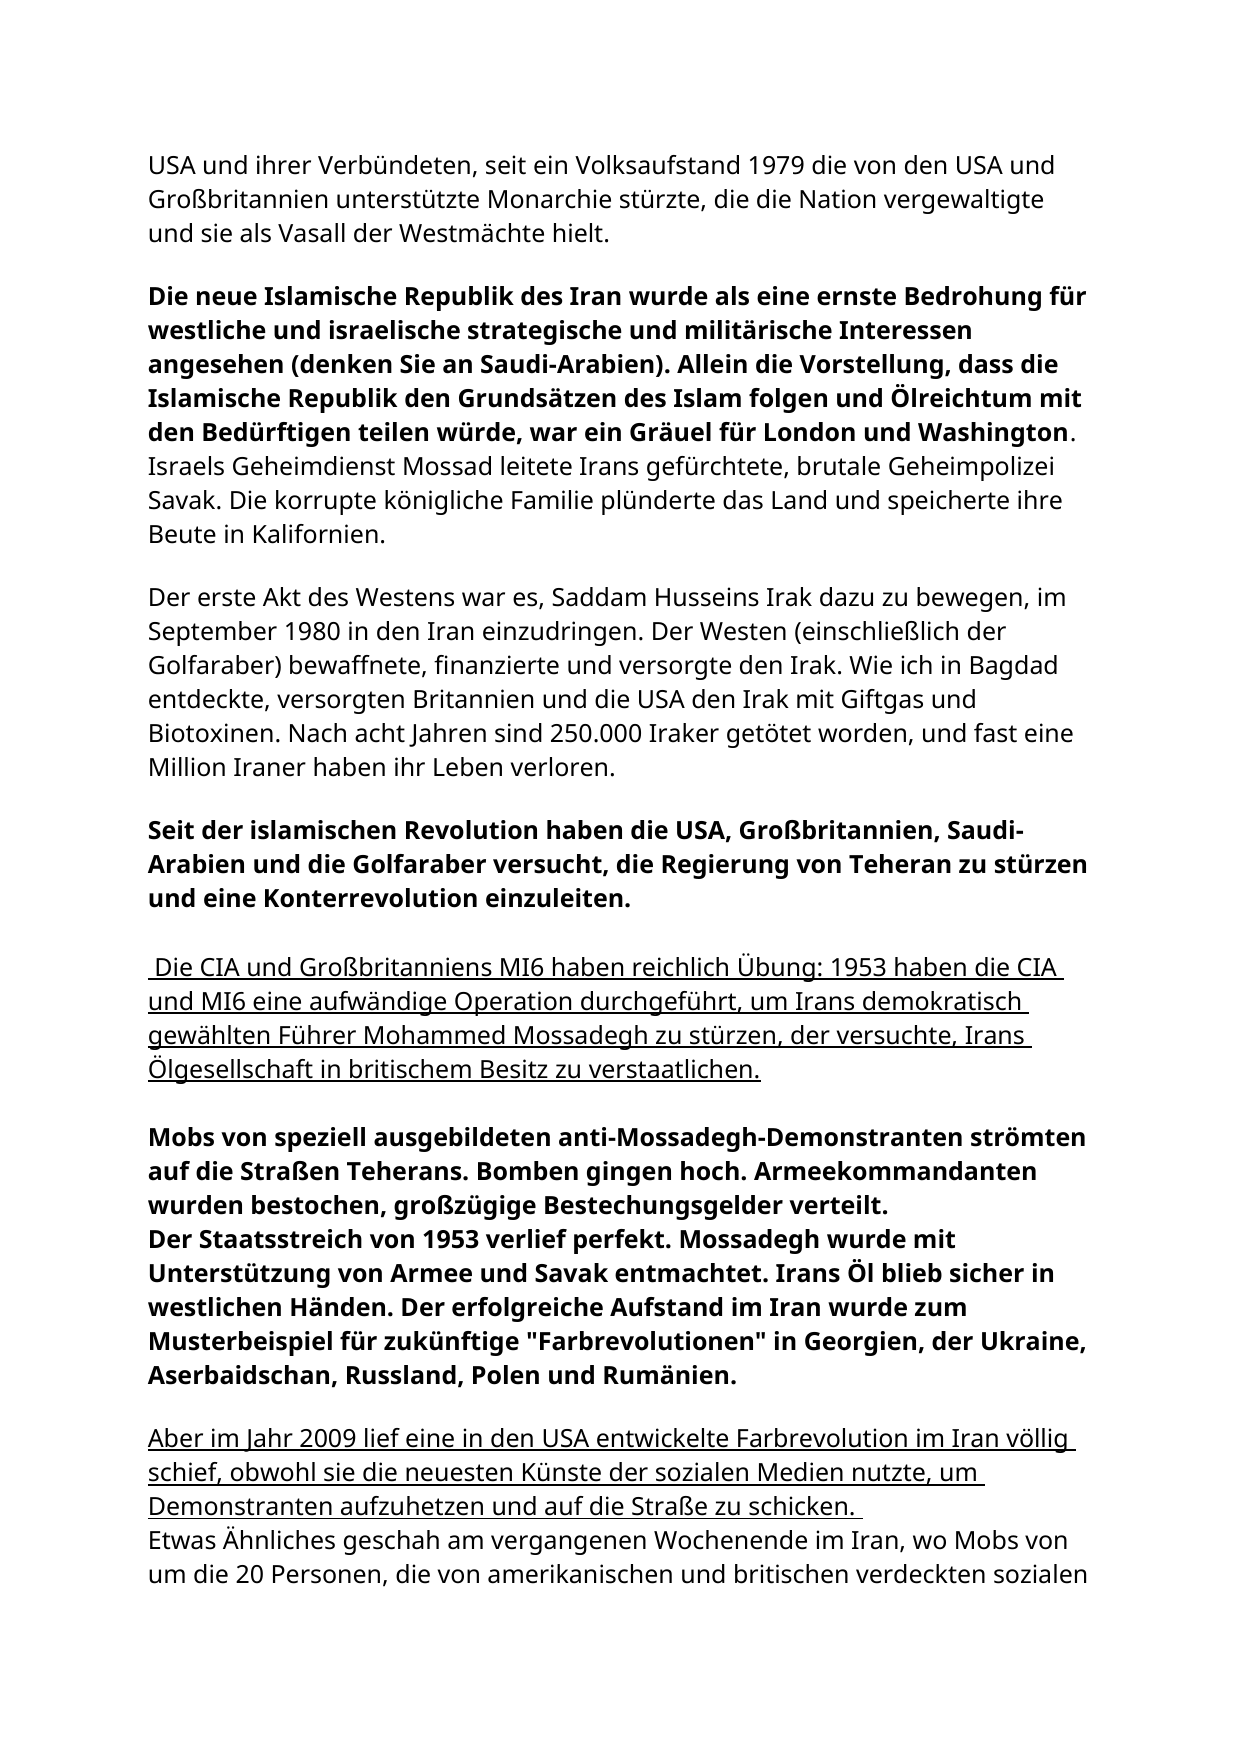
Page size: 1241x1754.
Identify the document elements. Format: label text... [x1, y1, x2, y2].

text Mobs von speziell ausgebildeten anti-Mossadegh-Demonstranten strömten auf die Straßen Teherans. Bomben gingen hoch. Armeekommandanten wurden bestochen, großzügige Bestechungsgelder verteilt. [148, 1119, 1093, 1222]
text Seit der islamischen Revolution haben die USA, Großbritannien, Saudi-Arabien und die Golfaraber versucht, die Regierung von Teheran zu stürzen und eine Konterrevolution einzuleiten. [148, 813, 1093, 915]
text Die und Großbritanniens MI6 haben reichlich Übung: 1953 haben die und MI6 eine aufwändige Operation durchgeführt, um Irans demokratisch gewählten Führer Mohammed Mossadegh zu stürzen, der versuchte, Irans Ölgesellschaft in britischem Besitz zu verstaatlichen. [148, 949, 1093, 1085]
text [148, 1523, 1093, 1591]
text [148, 148, 1093, 250]
text Der Staatsstreich von 1953 verlief perfekt. Mossadegh wurde mit Unterstützung von Armee und Savak entmachtet. Irans Öl blieb sicher in westlichen Händen. Der erfolgreiche Aufstand im Iran wurde zum Musterbeispiel für zukünftige "Farbrevolutionen" in Georgien, der Ukraine, Aserbaidschan, Russland, Polen und Rumänien. [148, 1222, 1093, 1392]
text Aber im Jahr 2009 lief eine in den USA entwickelte Farbrevolution im Iran völlig schief, obwohl sie die neuesten Künste der sozialen Medien nutzte, um Demonstranten aufzuhetzen und auf die Straße zu schicken. [148, 1421, 1093, 1523]
text Der erste Akt des Westens war es, Saddam Husseins Irak dazu zu bewegen, im September 1980 in den Iran einzudringen. Der Westen (einschließlich der Golfaraber) bewaffnete, finanzierte und versorgte den Irak. Wie ich in Bagdad entdeckte, versorgten Britannien und die USA den Irak mit Giftgas und Biotoxinen. Nach acht Jahren sind 250.000 Iraker getötet worden, und fast eine Million Iraner haben ihr Leben verloren. [148, 580, 1093, 784]
text Die neue Islamische Republik des Iran wurde als eine ernste Bedrohung für westliche und israelische strategische und militärische Interessen angesehen (denken Sie an Saudi-Arabien). Allein die Vorstellung, dass die Islamische Republik den Grundsätzen des Islam folgen und Ölreichtum mit den Bedürftigen teilen würde, war ein Gräuel für London und Washington. [148, 278, 1093, 449]
text Israels Geheimdienst Mossad leitete Irans gefürchtete, brutale Geheimpolizei Savak. Die korrupte königliche Familie plünderte das Land und speicherte ihre Beute in Kalifornien. [148, 449, 1093, 551]
